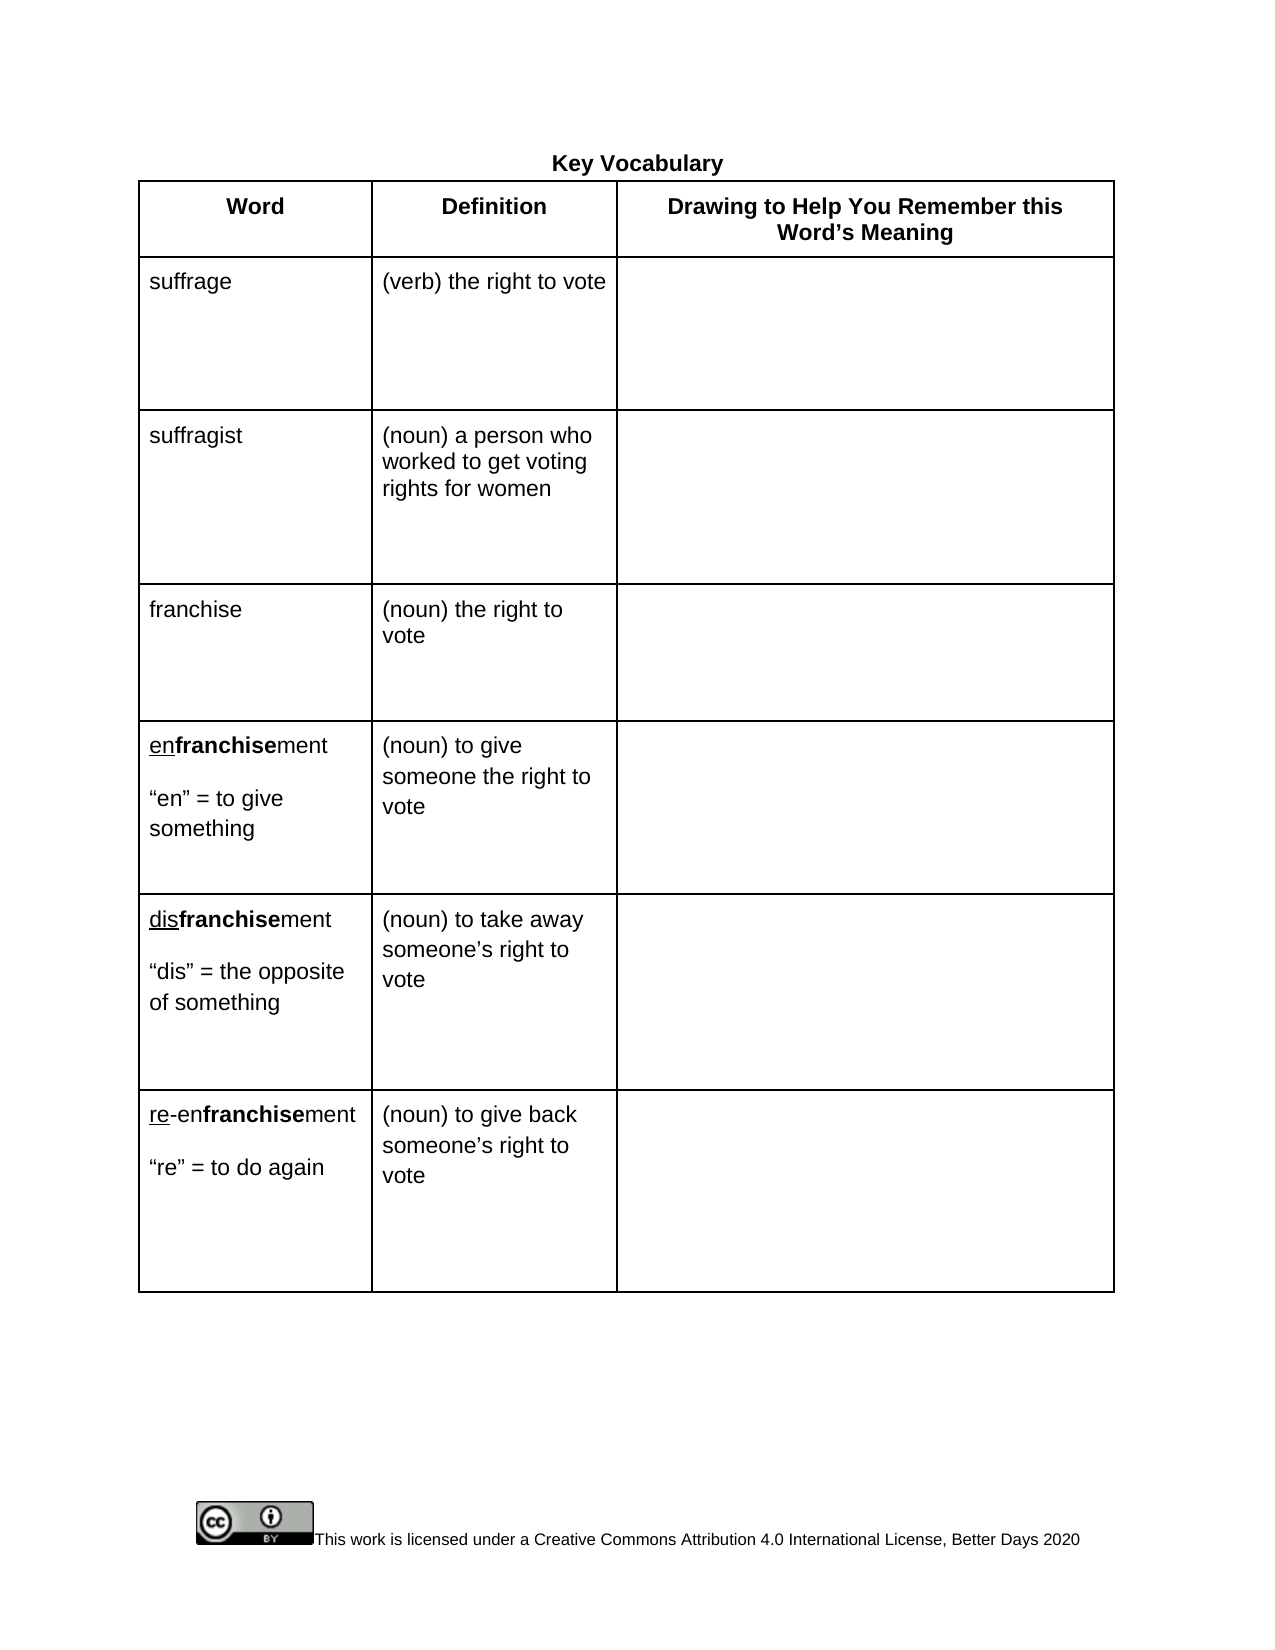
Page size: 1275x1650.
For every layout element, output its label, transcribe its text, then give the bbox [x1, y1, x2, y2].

table_cell (noun) to give someone the right to vote [373, 722, 616, 893]
table_cell suffrage [140, 258, 371, 409]
table_cell [618, 585, 1113, 720]
table_cell [618, 895, 1113, 1089]
table_cell disfranchisement “dis” = the opposite of something [140, 895, 371, 1089]
table_cell (verb) the right to vote [373, 258, 616, 409]
table_header Definition [373, 182, 616, 256]
picture [194, 1498, 315, 1546]
table_cell re-enfranchisement “re” = to do again [140, 1091, 371, 1291]
table_cell (noun) to give back someone’s right to vote [373, 1091, 616, 1291]
table_cell enfranchisement “en” = to give something [140, 722, 371, 893]
table_cell (noun) the right to vote [373, 585, 616, 720]
table_cell (noun) a person who worked to get voting rights for women [373, 411, 616, 583]
table_cell franchise [140, 585, 371, 720]
table_cell [618, 1091, 1113, 1291]
table_cell [618, 258, 1113, 409]
table_cell (noun) to take away someone’s right to vote [373, 895, 616, 1089]
table_header Word [140, 182, 371, 256]
table_cell [618, 722, 1113, 893]
table_header Drawing to Help You Remember this Word’s Meaning [618, 182, 1113, 256]
table_cell [618, 411, 1113, 583]
table_cell suffragist [140, 411, 371, 583]
text Key Vocabulary [150, 150, 1125, 176]
